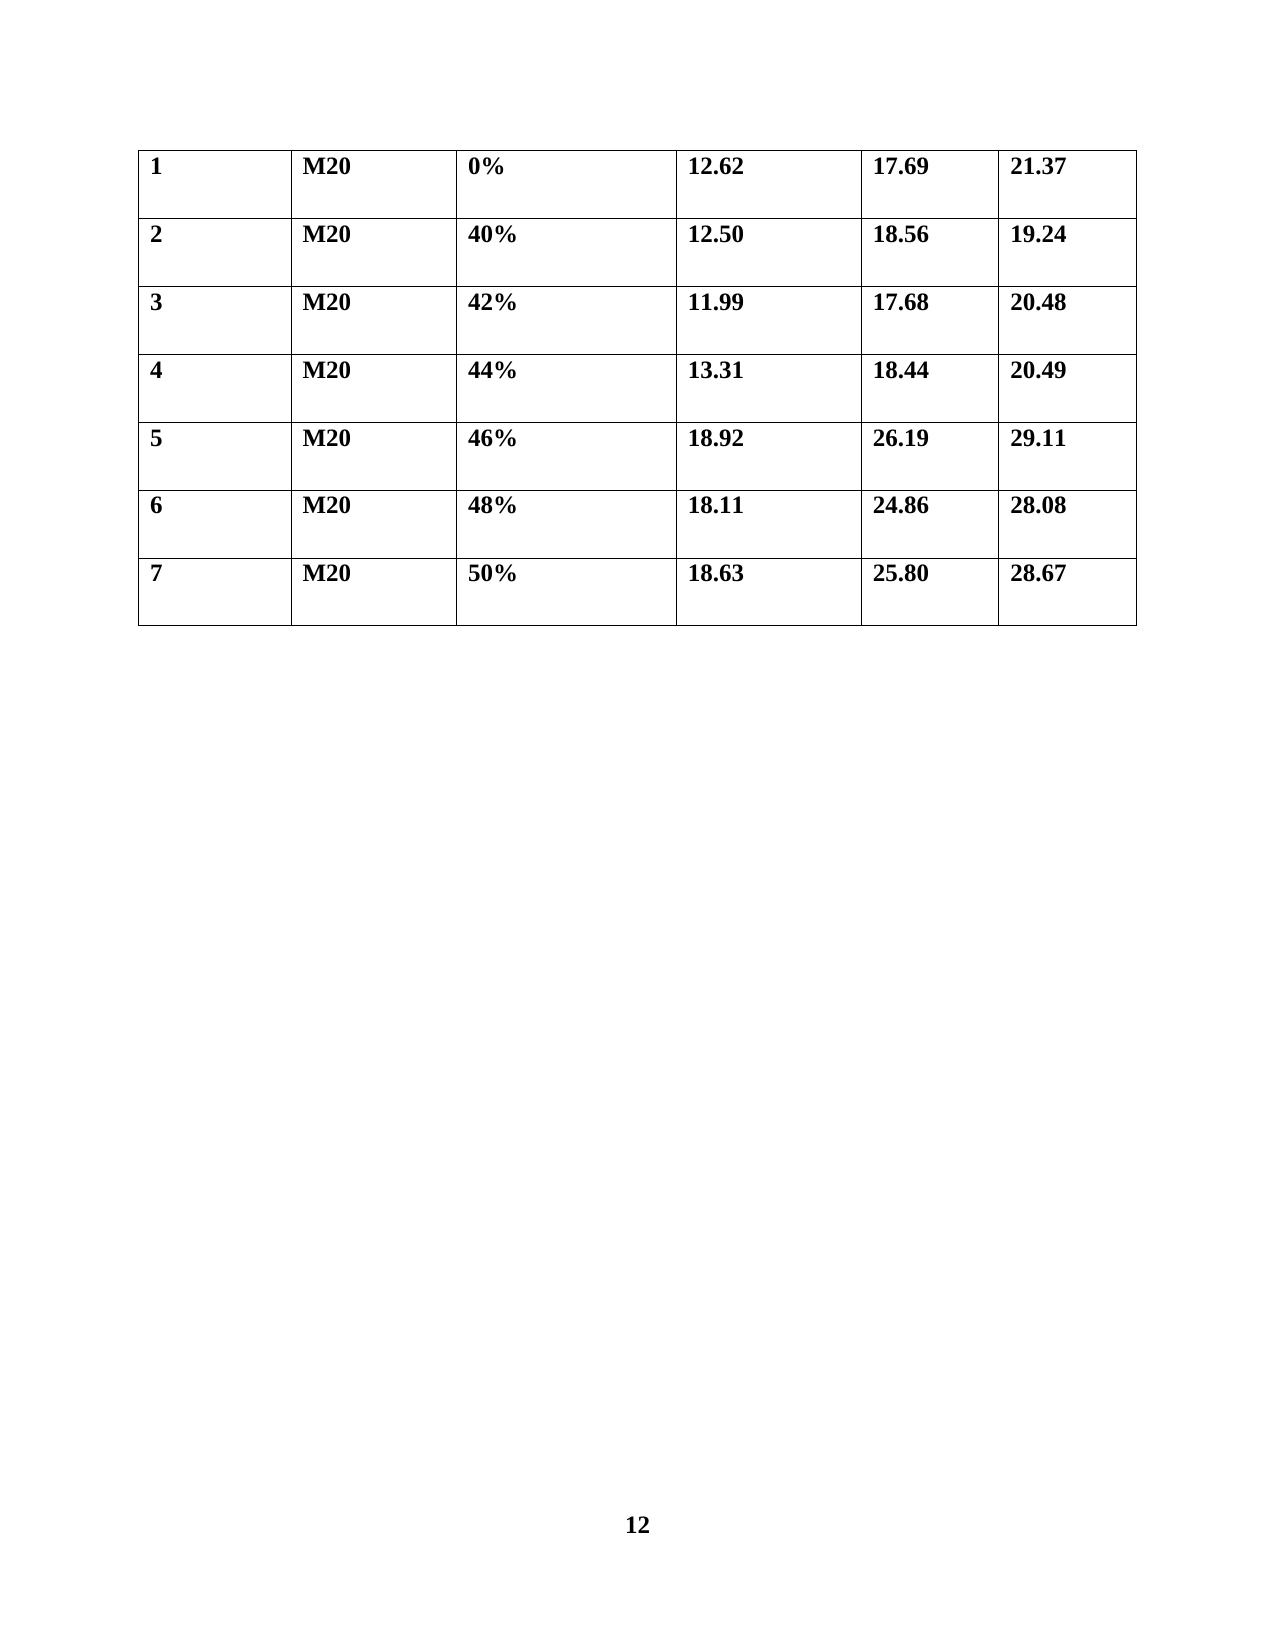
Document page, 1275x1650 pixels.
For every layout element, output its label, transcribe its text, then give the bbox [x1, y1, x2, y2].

table_cell 18.92 [677, 423, 861, 489]
table_cell M20 [292, 151, 456, 218]
table_cell 28.67 [999, 559, 1136, 625]
table_cell 25.80 [862, 559, 998, 625]
table_cell M20 [292, 355, 456, 422]
table_cell 42% [457, 287, 676, 354]
table_cell 7 [139, 559, 291, 625]
table_cell 50% [457, 559, 676, 625]
table_cell 13.31 [677, 355, 861, 422]
table_cell 4 [139, 355, 291, 422]
table_cell 40% [457, 219, 676, 286]
table_cell 18.44 [862, 355, 998, 422]
table_cell 17.68 [862, 287, 998, 354]
table_cell 0% [457, 151, 676, 218]
table_cell 1 [139, 151, 291, 218]
table_cell 18.11 [677, 491, 861, 557]
table_cell 18.56 [862, 219, 998, 286]
table_cell M20 [292, 219, 456, 286]
table_cell M20 [292, 491, 456, 557]
table_cell 21.37 [999, 151, 1136, 218]
table_cell 2 [139, 219, 291, 286]
table_cell 48% [457, 491, 676, 557]
table_cell 3 [139, 287, 291, 354]
table_cell M20 [292, 423, 456, 489]
table_cell 26.19 [862, 423, 998, 489]
table_cell 18.63 [677, 559, 861, 625]
table_cell 19.24 [999, 219, 1136, 286]
table_cell 20.48 [999, 287, 1136, 354]
table_cell 11.99 [677, 287, 861, 354]
table_cell 20.49 [999, 355, 1136, 422]
table_cell M20 [292, 559, 456, 625]
table_cell M20 [292, 287, 456, 354]
table_cell 12.62 [677, 151, 861, 218]
table_cell 6 [139, 491, 291, 557]
table_cell 24.86 [862, 491, 998, 557]
table_cell 46% [457, 423, 676, 489]
table_cell 5 [139, 423, 291, 489]
table_cell 17.69 [862, 151, 998, 218]
table_cell 12.50 [677, 219, 861, 286]
table_cell 28.08 [999, 491, 1136, 557]
table_cell 29.11 [999, 423, 1136, 489]
table_cell 44% [457, 355, 676, 422]
